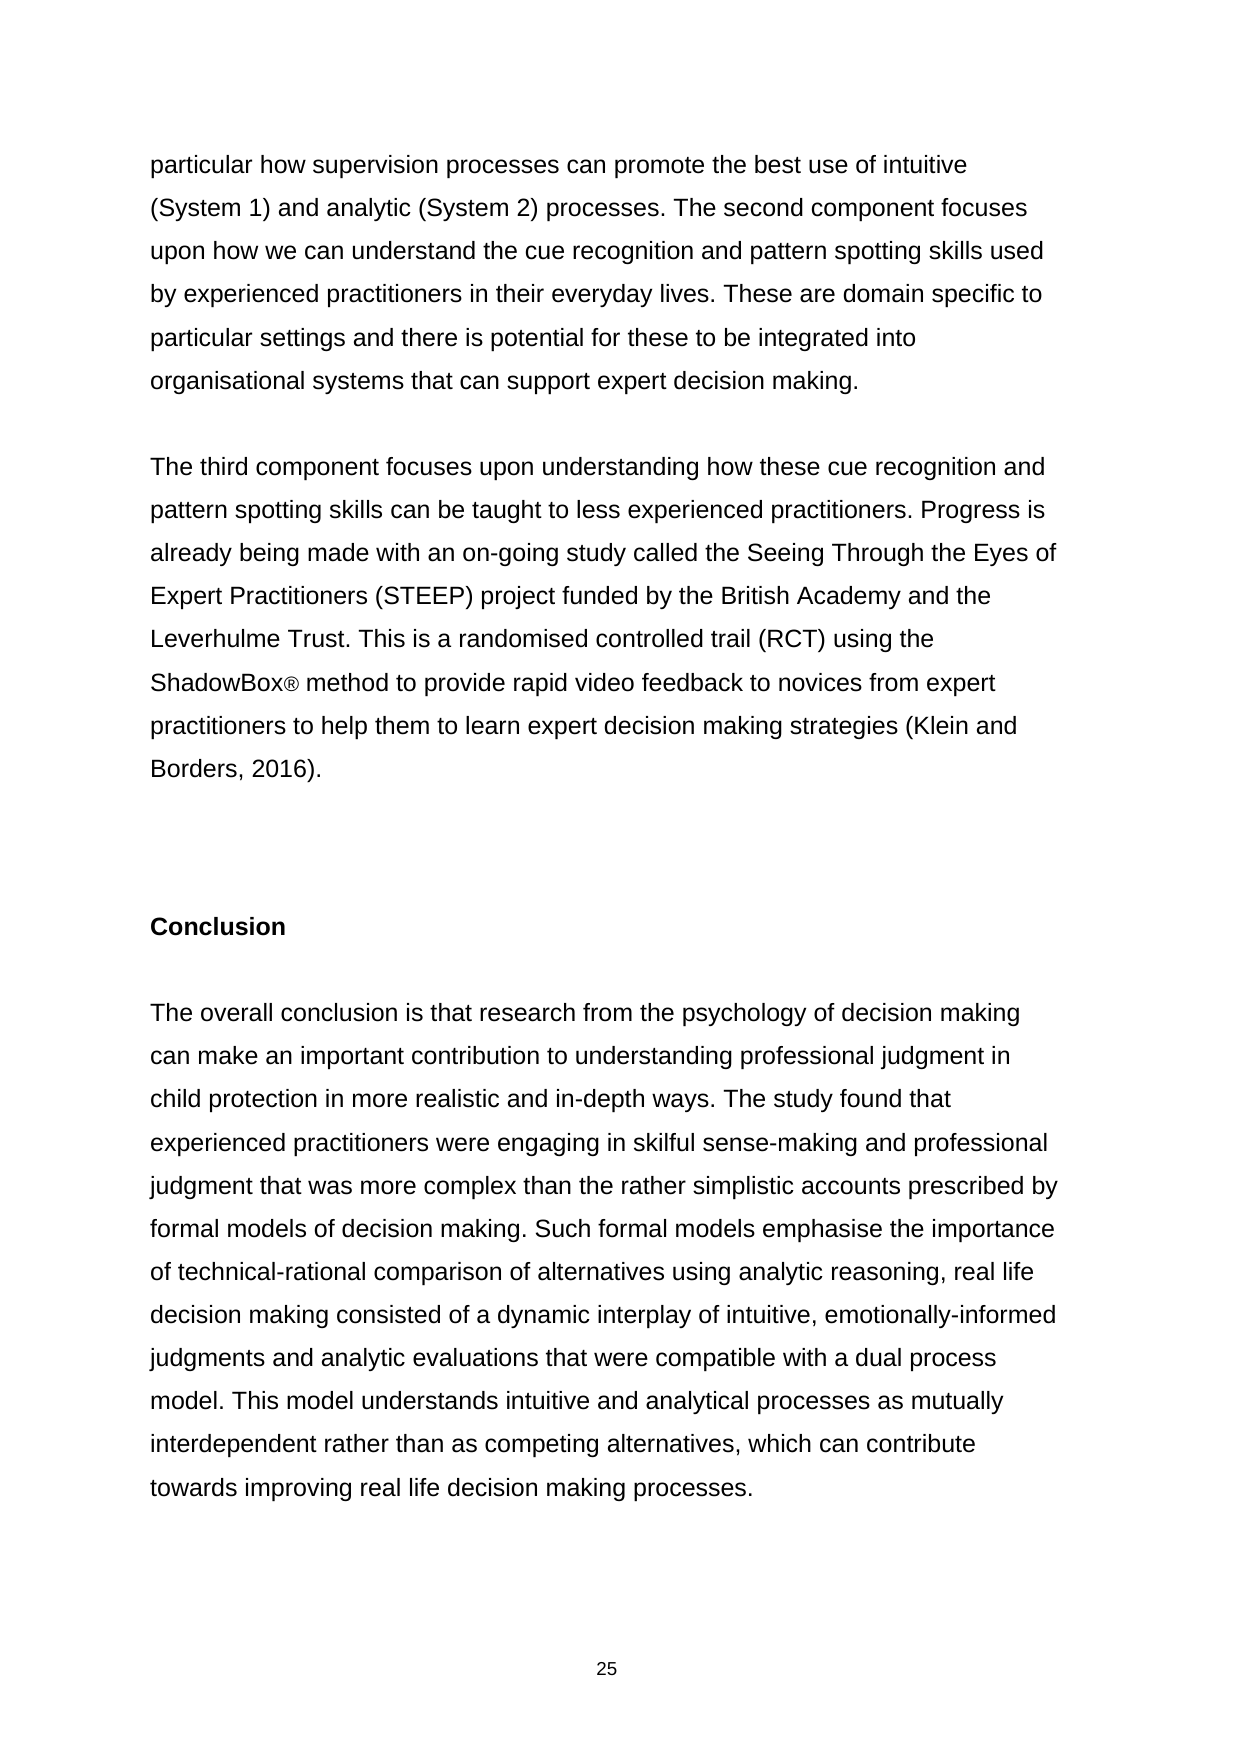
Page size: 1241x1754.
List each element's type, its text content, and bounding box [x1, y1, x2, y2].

text Conclusion [150, 912, 1063, 941]
text The third component focuses upon understanding how these cue recognition and pattern spotting skills can be taught to less experienced practitioners. Progress is already being made with an on-going study called the Seeing Through the Eyes of Expert Practitioners (STEEP) project funded by the British Academy and the Leverhulme Trust. This is a randomised controlled trail (RCT) using the ShadowBox® method to provide rapid video feedback to novices from expert practitioners to help them to learn expert decision making strategies (Klein and Borders, 2016). [150, 452, 1063, 782]
text The overall conclusion is that research from the psychology of decision making can make an important contribution to understanding professional judgment in child protection in more realistic and in-depth ways. The study found that experienced practitioners were engaging in skilful sense-making and professional judgment that was more complex than the rather simplistic accounts prescribed by formal models of decision making. Such formal models emphasise the importance of technical-rational comparison of alternatives using analytic reasoning, real life decision making consisted of a dynamic interplay of intuitive, emotionally-informed judgments and analytic evaluations that were compatible with a dual process model. This model understands intuitive and analytical processes as mutually interdependent rather than as competing alternatives, which can contribute towards improving real life decision making processes. [150, 998, 1063, 1501]
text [150, 150, 1063, 394]
